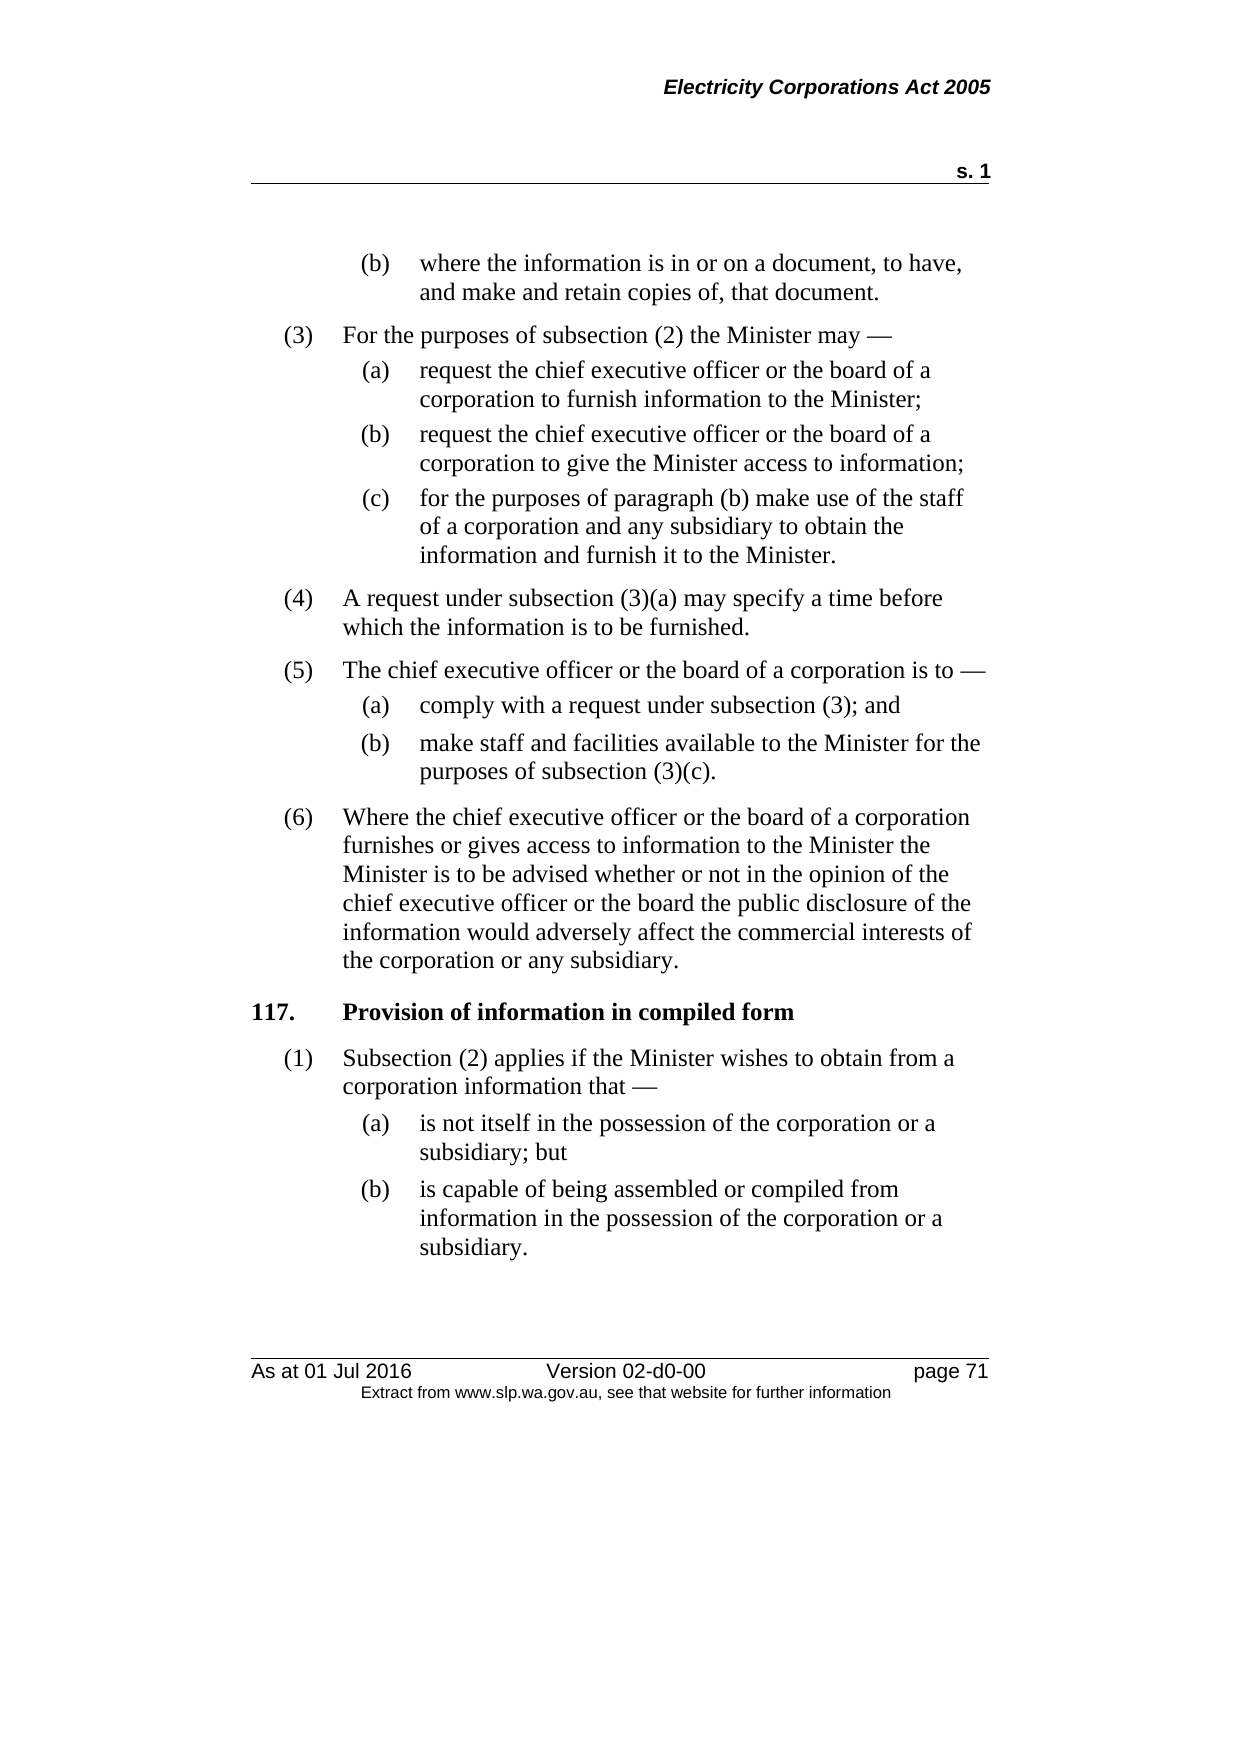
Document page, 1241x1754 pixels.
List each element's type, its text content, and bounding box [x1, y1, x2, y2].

text (3) For the purposes of subsection (2) the Minister may — [251, 320, 989, 349]
text (b) make staff and facilities available to the Minister for the purposes of subsection (3)(c). [251, 728, 989, 785]
text (b) where the information is in or on a document, to have, and make and retain copies of, that document. [251, 248, 989, 306]
text (6) Where the chief executive officer or the board of a corporation furnishes or gives access to information to the Minister the Minister is to be advised whether or not in the opinion of the chief executive officer or the board the public disclosure of the information would adversely affect the commercial interests of the corporation or any subsidiary. [251, 802, 989, 974]
text (a) comply with a request under subsection (3); and [251, 691, 989, 719]
text (c) for the purposes of paragraph (b) make use of the staff of a corporation and any subsidiary to obtain the information and furnish it to the Minister. [251, 483, 989, 569]
text (1) Subsection (2) applies if the Minister wishes to obtain from a corporation information that — [251, 1043, 989, 1100]
text (b) is capable of being assembled or compiled from information in the possession of the corporation or a subsidiary. [251, 1174, 989, 1261]
subtitle 117. Provision of information in compiled form [251, 997, 989, 1026]
text (a) request the chief executive officer or the board of a corporation to furnish information to the Minister; [251, 355, 989, 413]
text (4) A request under subsection (3)(a) may specify a time before which the information is to be furnished. [251, 583, 989, 641]
text (b) request the chief executive officer or the board of a corporation to give the Minister access to information; [251, 419, 989, 476]
text (5) The chief executive officer or the board of a corporation is to — [251, 656, 989, 684]
text (a) is not itself in the possession of the corporation or a subsidiary; but [251, 1108, 989, 1166]
